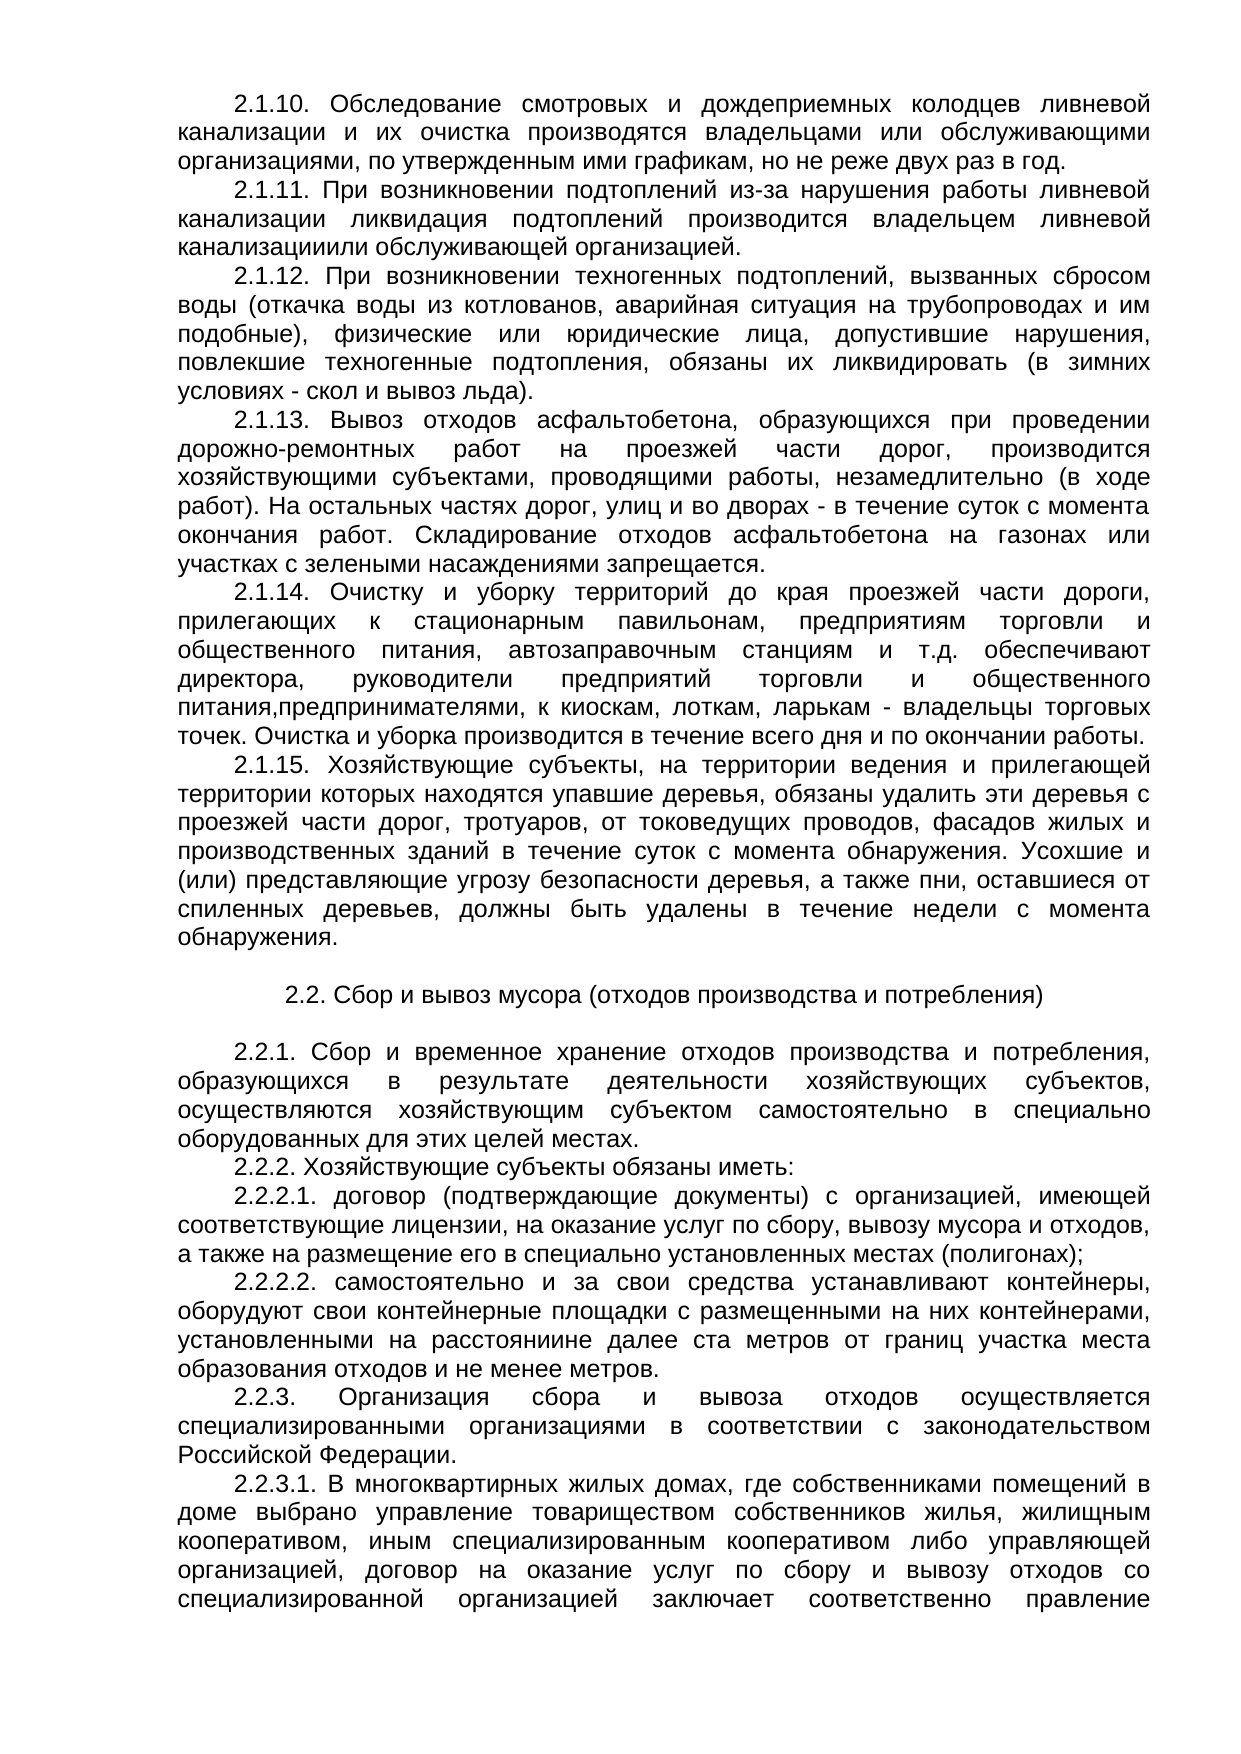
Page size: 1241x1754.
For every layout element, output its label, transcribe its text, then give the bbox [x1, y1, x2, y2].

text 2.2.2. Хозяйствующие субъекты обязаны иметь: [177, 1152, 1152, 1181]
text 2.1.14. Очистку и уборку территорий до края проезжей части дороги, прилегающих к стационарным павильонам, предприятиям торговли и общественного питания, автозаправочным станциям и т.д. обеспечивают директора, руководители предприятий торговли и общественного питания,предпринимателями, к киоскам, лоткам, ларькам - владельцы торговых точек. Очистка и уборка производится в течение всего дня и по окончании работы. [177, 577, 1152, 750]
text 2.2.1. Сбор и временное хранение отходов производства и потребления, образующихся в результате деятельности хозяйствующих субъектов, осуществляются хозяйствующим субъектом самостоятельно в специально оборудованных для этих целей местах. [177, 1037, 1152, 1152]
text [177, 1469, 1152, 1612]
text 2.2.3. Организация сбора и вывоза отходов осуществляется специализированными организациями в соответствии с законодательством Российской Федерации. [177, 1382, 1152, 1469]
text 2.1.13. Вывоз отходов асфальтобетона, образующихся при проведении дорожно-ремонтных работ на проезжей части дорог, производится хозяйствующими субъектами, проводящими работы, незамедлительно (в ходе работ). На остальных частях дорог, улиц и во дворах - в течение суток с момента окончания работ. Складирование отходов асфальтобетона на газонах или участках с зелеными насаждениями запрещается. [177, 405, 1152, 577]
text 2.1.10. Обследование смотровых и дождеприемных колодцев ливневой канализации и их очистка производятся владельцами или обслуживающими организациями, по утвержденным ими графикам, но не реже двух раз в год. [177, 89, 1152, 175]
text 2.2.2.2. самостоятельно и за свои средства устанавливают контейнеры, оборудуют свои контейнерные площадки с размещенными на них контейнерами, установленными на расстояниине далее ста метров от границ участка места образования отходов и не менее метров. [177, 1267, 1152, 1382]
text 2.1.11. При возникновении подтоплений из-за нарушения работы ливневой канализации ликвидация подтоплений производится владельцем ливневой канализацииили обслуживающей организацией. [177, 175, 1152, 261]
text 2.2. Сбор и вывоз мусора (отходов производства и потребления) [177, 980, 1152, 1009]
list Хозяйствующие субъекты, на территории ведения и прилегающей территории которых находятся упавшие деревья, обязаны удалить эти деревья с проезжей части дорог, тротуаров, от токоведущих проводов, фасадов жилых и производственных зданий в течение суток с момента обнаружения. Усохшие и (или) представляющие угрозу безопасности деревья, а также пни, оставшиеся от спиленных деревьев, должны быть удалены в течение недели с момента обнаружения. [177, 750, 1152, 951]
text 2.1.12. При возникновении техногенных подтоплений, вызванных сбросом воды (откачка воды из котлованов, аварийная ситуация на трубопроводах и им подобные), физические или юридические лица, допустившие нарушения, повлекшие техногенные подтопления, обязаны их ликвидировать (в зимних условиях - скол и вывоз льда). [177, 261, 1152, 405]
text 2.2.2.1. договор (подтверждающие документы) с организацией, имеющей соответствующие лицензии, на оказание услуг по сбору, вывозу мусора и отходов, а также на размещение его в специально установленных местах (полигонах); [177, 1181, 1152, 1267]
